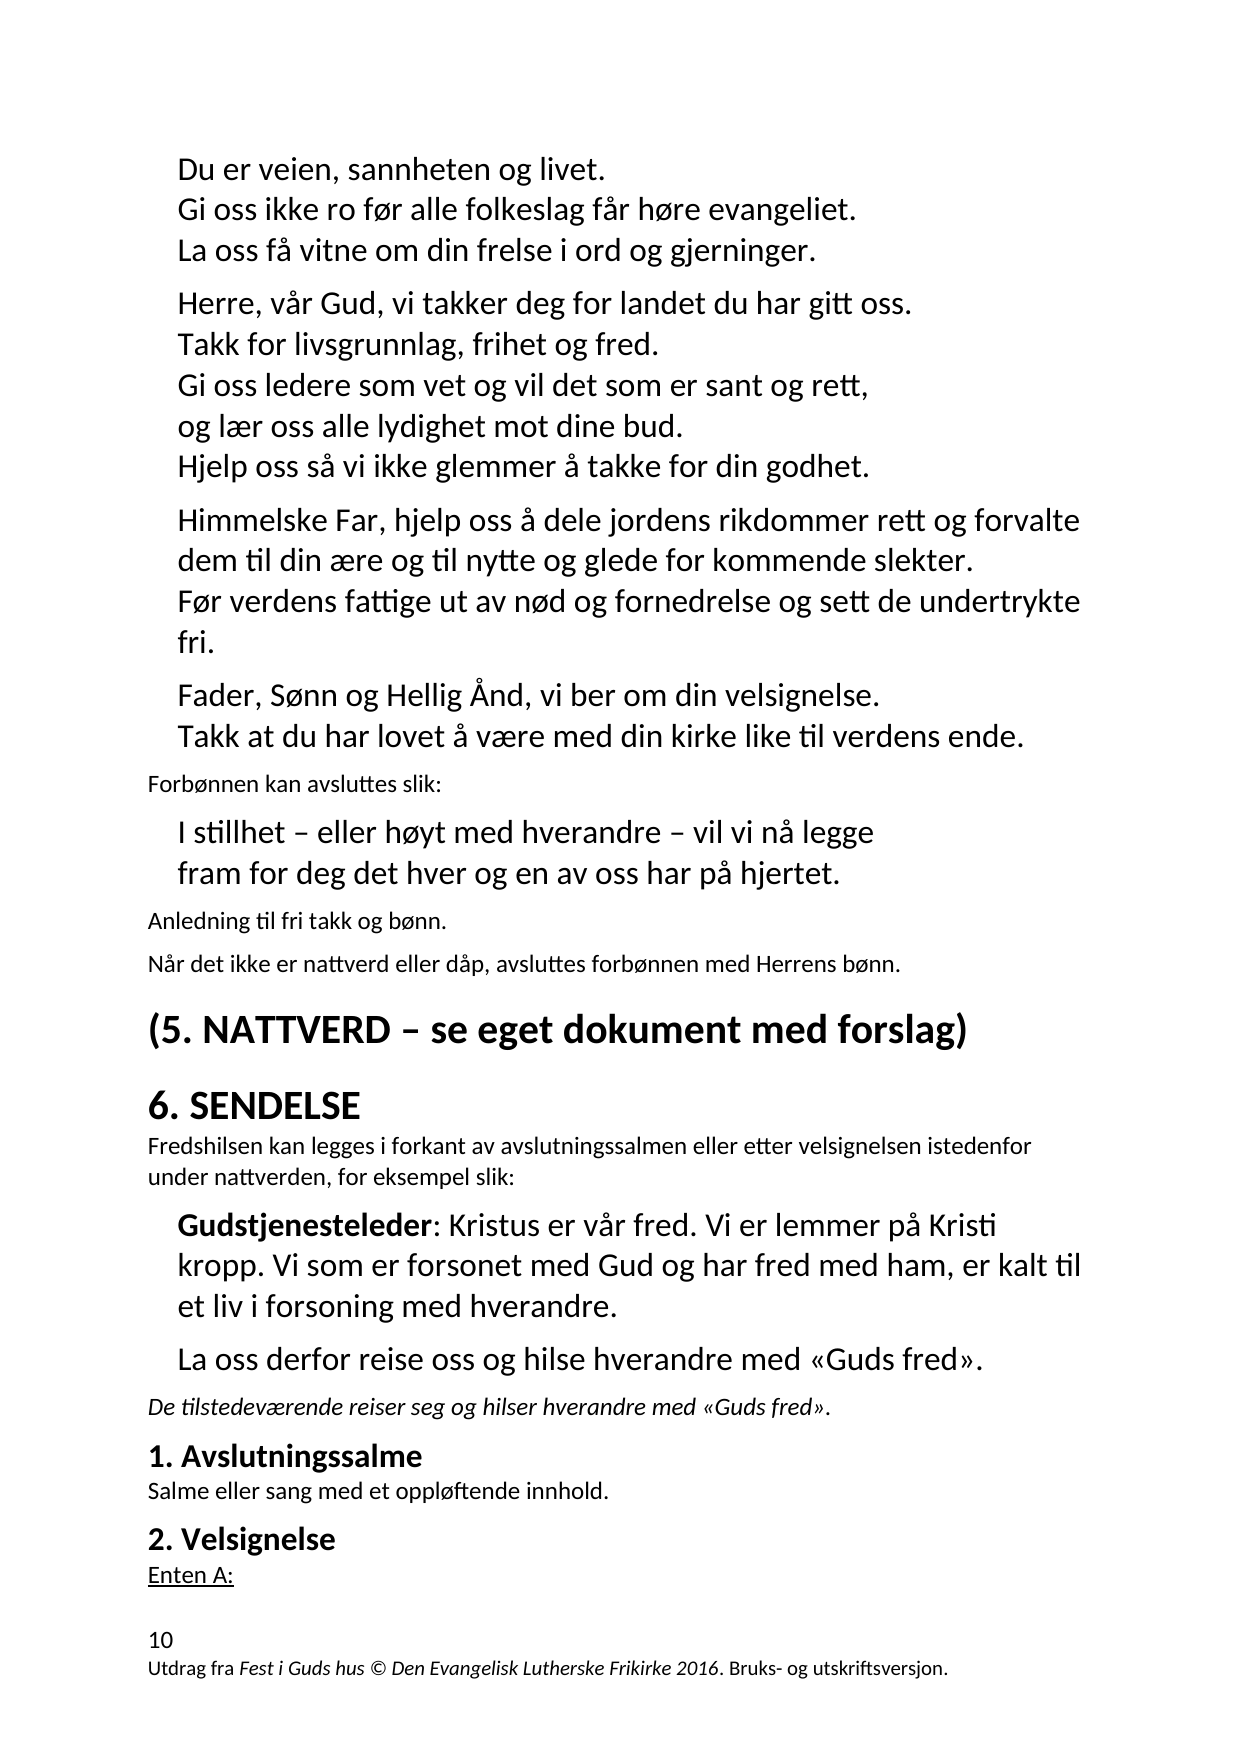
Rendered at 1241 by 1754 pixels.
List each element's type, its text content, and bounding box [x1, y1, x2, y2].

subtitle 1. Avslutningssalme [148, 1434, 1092, 1475]
subtitle 6. SENDELSE [148, 1079, 1092, 1130]
text La oss derfor reise oss og hilse hverandre med «Guds fred». [177, 1338, 1092, 1379]
text Du er veien, sannheten og livet. Gi oss ikke ro før alle folkeslag får høre evangeliet. La oss få vitne om din frelse i ord og gjerninger. [177, 148, 1092, 270]
text De tilstedeværende reiser seg og hilser hverandre med «Guds fred». [148, 1392, 1092, 1422]
text Fredshilsen kan legges i forkant av avslutningssalmen eller etter velsignelsen istedenfor under nattverden, for eksempel slik: [148, 1130, 1092, 1191]
subtitle Enten A: [148, 1559, 1092, 1589]
text Anledning til fri takk og bønn. [148, 905, 1092, 935]
subtitle (5. NATTVERD – se eget dokument med forslag) [148, 1003, 1092, 1054]
text Gudstjenesteleder: Kristus er vår fred. Vi er lemmer på Kristi kropp. Vi som er forsonet med Gud og har fred med ham, er kalt til et liv i forsoning med hverandre. [177, 1204, 1092, 1326]
subtitle 2. Velsignelse [148, 1518, 1092, 1559]
text I stillhet – eller høyt med hverandre – vil vi nå legge fram for deg det hver og en av oss har på hjertet. [177, 811, 1092, 892]
text Fader, Sønn og Hellig Ånd, vi ber om din velsignelse. Takk at du har lovet å være med din kirke like til verdens ende. [177, 674, 1092, 755]
text Herre, vår Gud, vi takker deg for landet du har gitt oss. Takk for livsgrunnlag, frihet og fred. Gi oss ledere som vet og vil det som er sant og rett, og lær oss alle lydighet mot dine bud. Hjelp oss så vi ikke glemmer å takke for din godhet. [177, 282, 1092, 486]
text Forbønnen kan avsluttes slik: [148, 768, 1092, 798]
text Himmelske Far, hjelp oss å dele jordens rikdommer rett og forvalte dem til din ære og til nytte og glede for kommende slekter. Før verdens fattige ut av nød og fornedrelse og sett de undertrykte fri. [177, 498, 1092, 661]
text Salme eller sang med et oppløftende innhold. [148, 1475, 1092, 1506]
text Når det ikke er nattverd eller dåp, avsluttes forbønnen med Herrens bønn. [148, 948, 1092, 978]
